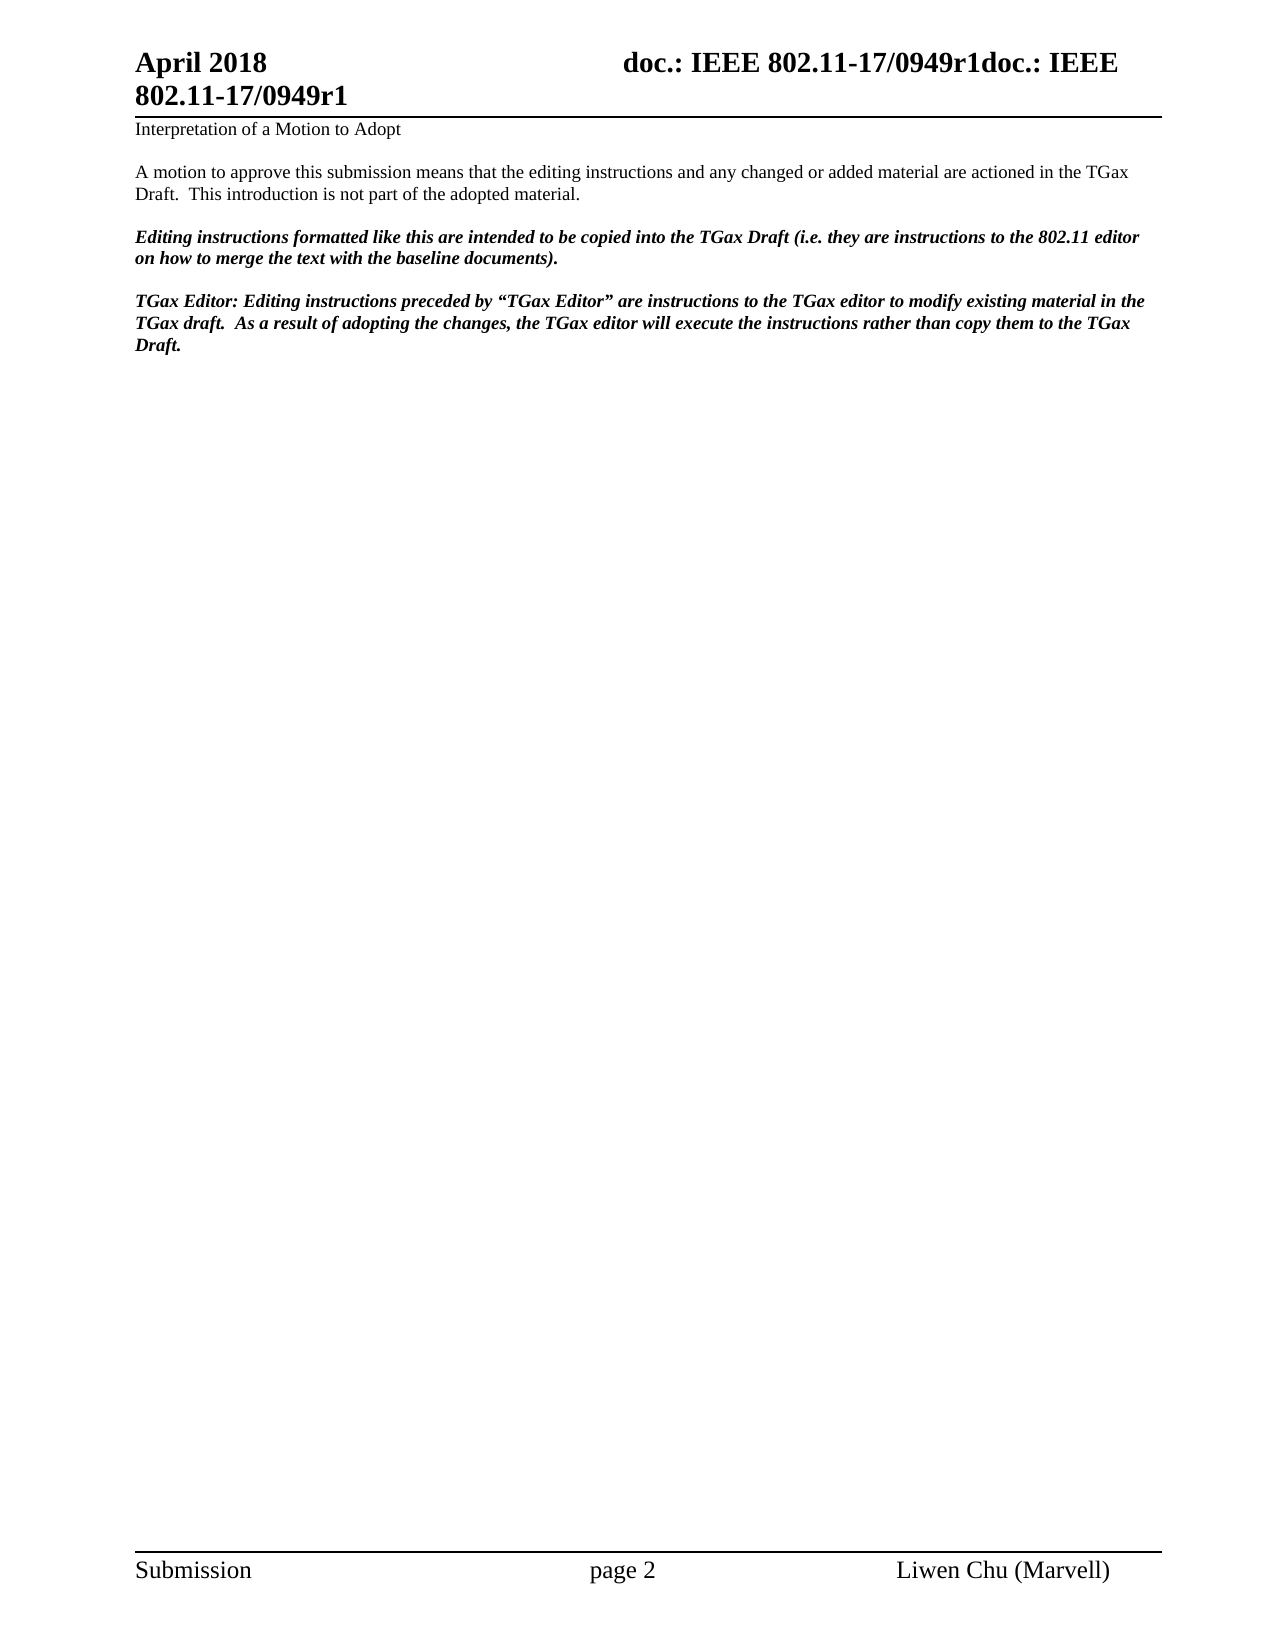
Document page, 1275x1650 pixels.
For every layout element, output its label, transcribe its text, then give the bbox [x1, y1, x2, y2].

text Editing instructions formatted like this are intended to be copied into the TGax Draft (i.e. they are instructions to the 802.11 editor on how to merge the text with the baseline documents). [135, 226, 1162, 269]
text TGax Editor: Editing instructions preceded by “TGax Editor” are instructions to the TGax editor to modify existing material in the TGax draft. As a result of adopting the changes, the TGax editor will execute the instructions rather than copy them to the TGax Draft. [135, 290, 1162, 355]
text Interpretation of a Motion to Adopt [135, 118, 1162, 139]
text A motion to approve this submission means that the editing instructions and any changed or added material are actioned in the TGax Draft. This introduction is not part of the adopted material. [135, 161, 1162, 204]
